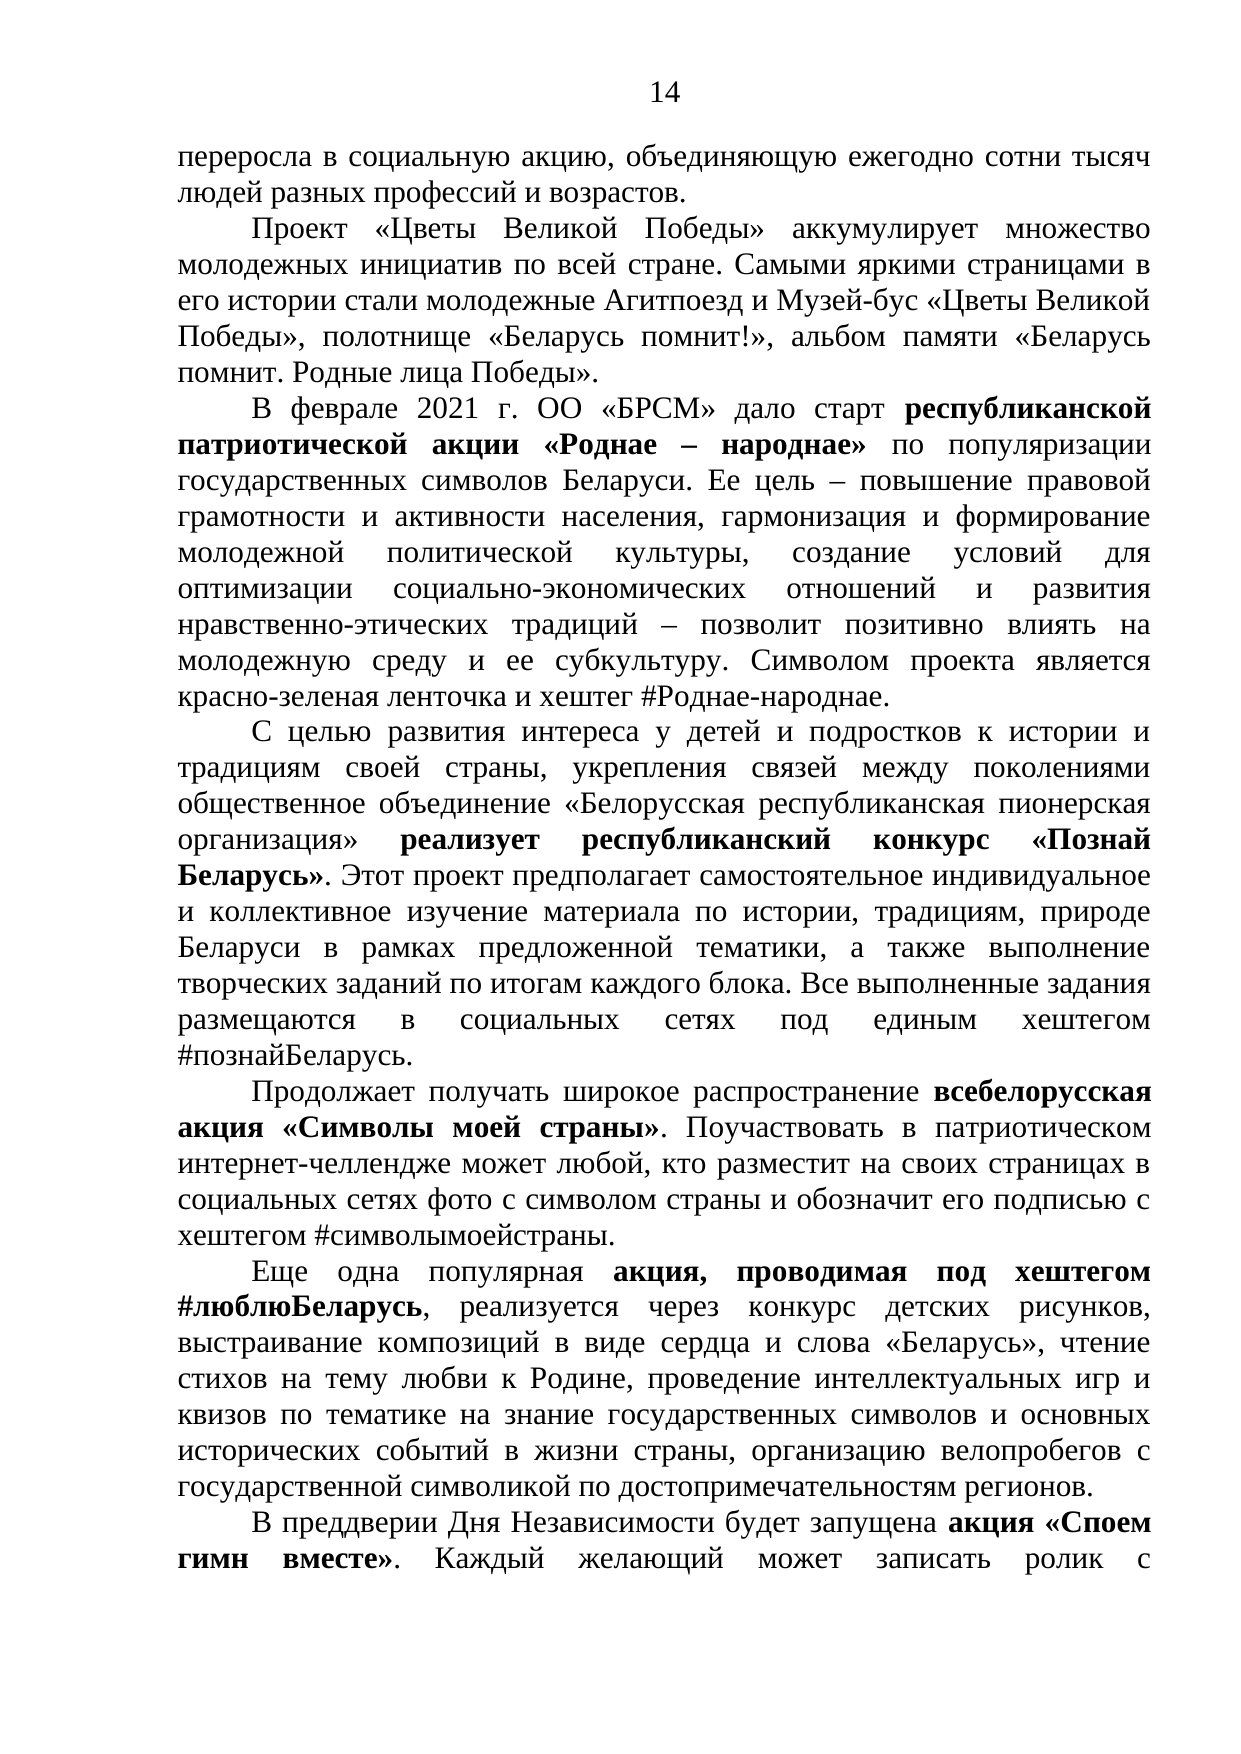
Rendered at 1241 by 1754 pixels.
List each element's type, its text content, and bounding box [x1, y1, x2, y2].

text Проект «Цветы Великой Победы» аккумулирует множество молодежных инициатив по всей стране. Самыми яркими страницами в его истории стали молодежные Агитпоезд и Музей-бус «Цветы Великой Победы», полотнище «Беларусь помнит!», альбом памяти «Беларусь помнит. Родные лица Победы». [177, 209, 1152, 389]
text С целью развития интереса у детей и подростков к истории и традициям своей страны, укрепления связей между поколениями общественное объединение «Белорусская республиканская пионерская организация» реализует республиканский конкурс «Познай Беларусь». Этот проект предполагает самостоятельное индивидуальное и коллективное изучение материала по истории, традициям, природе Беларуси в рамках предложенной тематики, а также выполнение творческих заданий по итогам каждого блока. Все выполненные задания размещаются в социальных сетях под единым хештегом #познайБеларусь. [177, 713, 1152, 1072]
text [177, 138, 1152, 209]
text Продолжает получать широкое распространение всебелорусская акция «Символы моей страны». Поучаствовать в патриотическом интернет-челлендже может любой, кто разместит на своих страницах в социальных сетях фото с символом страны и обозначит его подписью с хештегом #символымоейстраны. [177, 1072, 1152, 1252]
text Еще одна популярная акция, проводимая под хештегом #люблюБеларусь, реализуется через конкурс детских рисунков, выстраивание композиций в виде сердца и слова «Беларусь», чтение стихов на тему любви к Родине, проведение интеллектуальных игр и квизов по тематике на знание государственных символов и основных исторических событий в жизни страны, организацию велопробегов с государственной символикой по достопримечательностям регионов. [177, 1252, 1152, 1503]
text В феврале 2021 г. ОО «БРСМ» дало старт республиканской патриотической акции «Роднае – народнае» по популяризации государственных символов Беларуси. Ее цель – повышение правовой грамотности и активности населения, гармонизация и формирование молодежной политической культуры, создание условий для оптимизации социально-экономических отношений и развития нравственно-этических традиций – позволит позитивно влиять на молодежную среду и ее субкультуру. Символом проекта является красно-зеленая ленточка и хештег #Роднае-народнае. [177, 389, 1152, 713]
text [177, 1503, 1152, 1575]
